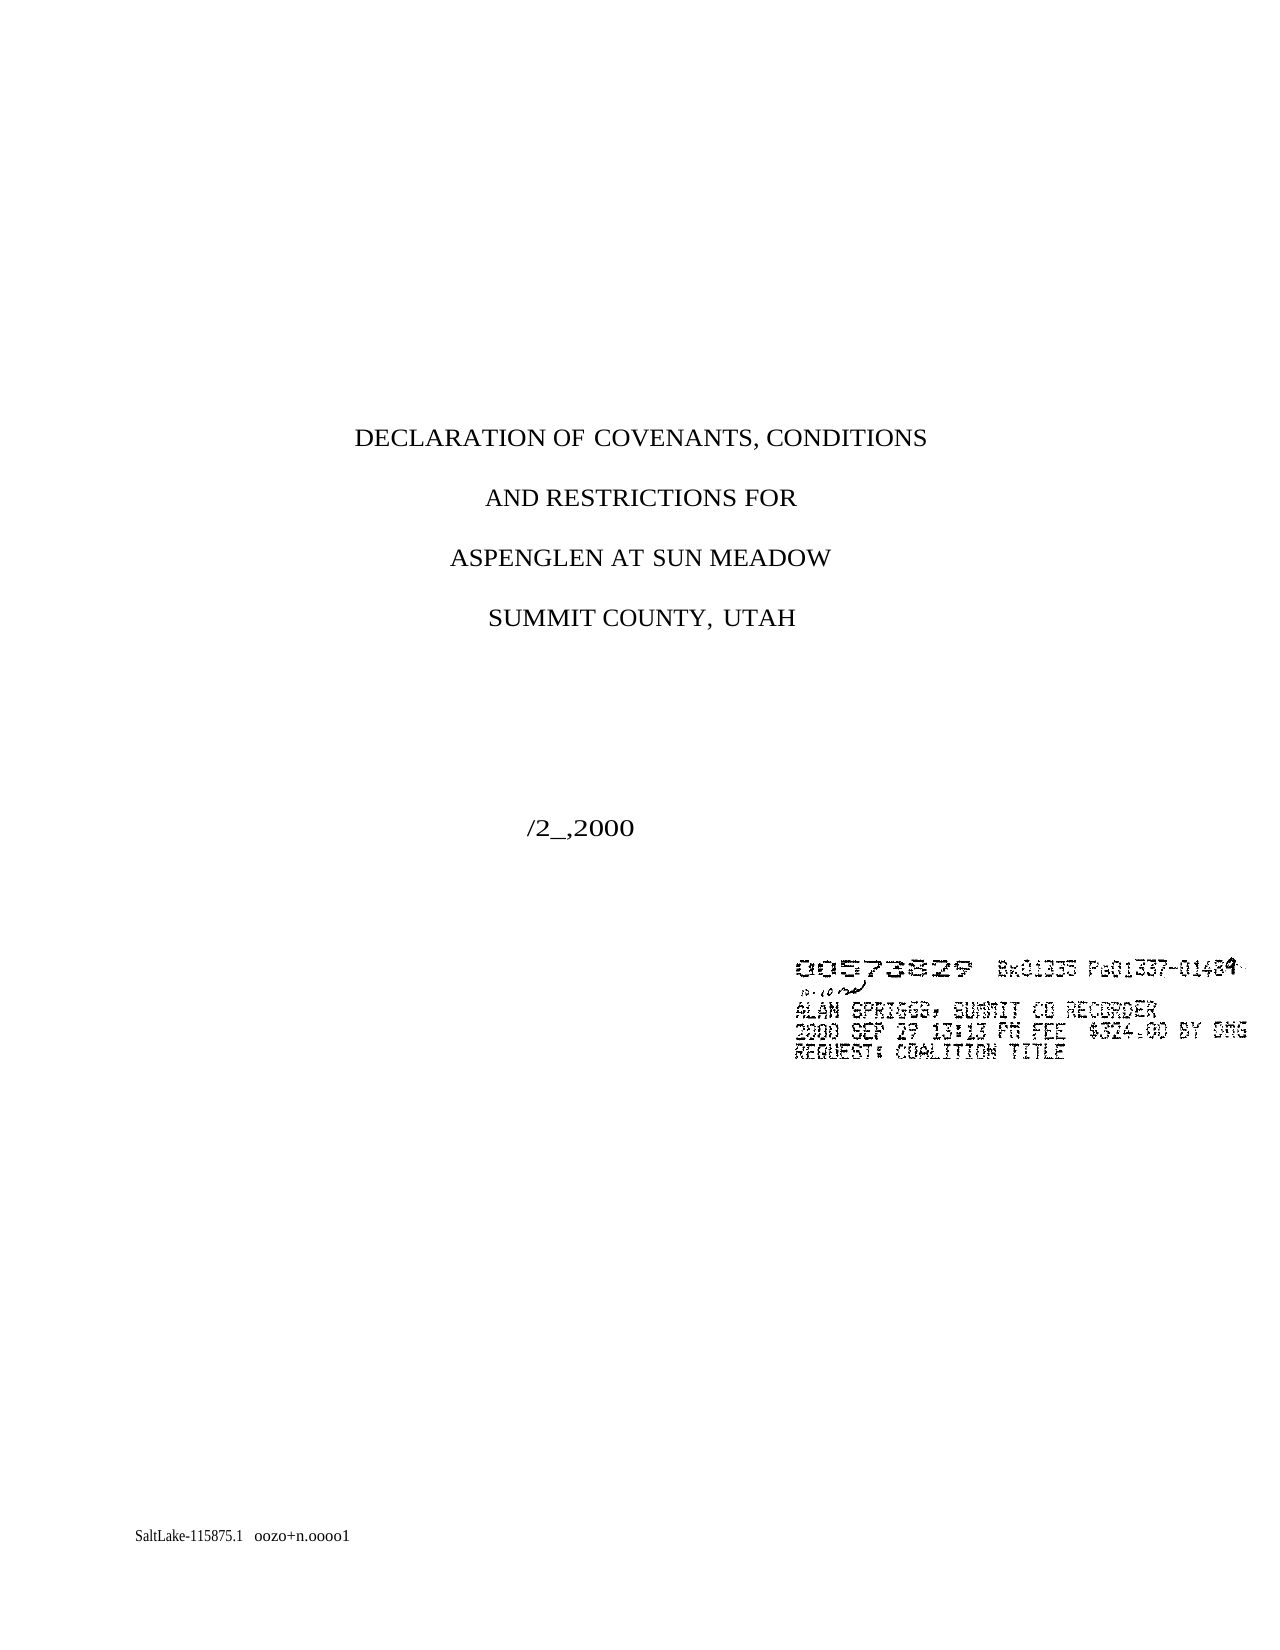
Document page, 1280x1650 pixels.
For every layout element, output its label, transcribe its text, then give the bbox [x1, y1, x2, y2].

text ASPENGLEN AT SUN MEADOW [444, 544, 836, 572]
text /2_,2000 [521, 814, 641, 841]
text SUMMIT COUNTY, UTAH [482, 603, 802, 632]
text DECLARATION OF COVENANTS, CONDITIONS AND RESTRICTIONS FOR [351, 423, 931, 512]
picture [793, 953, 1250, 1059]
